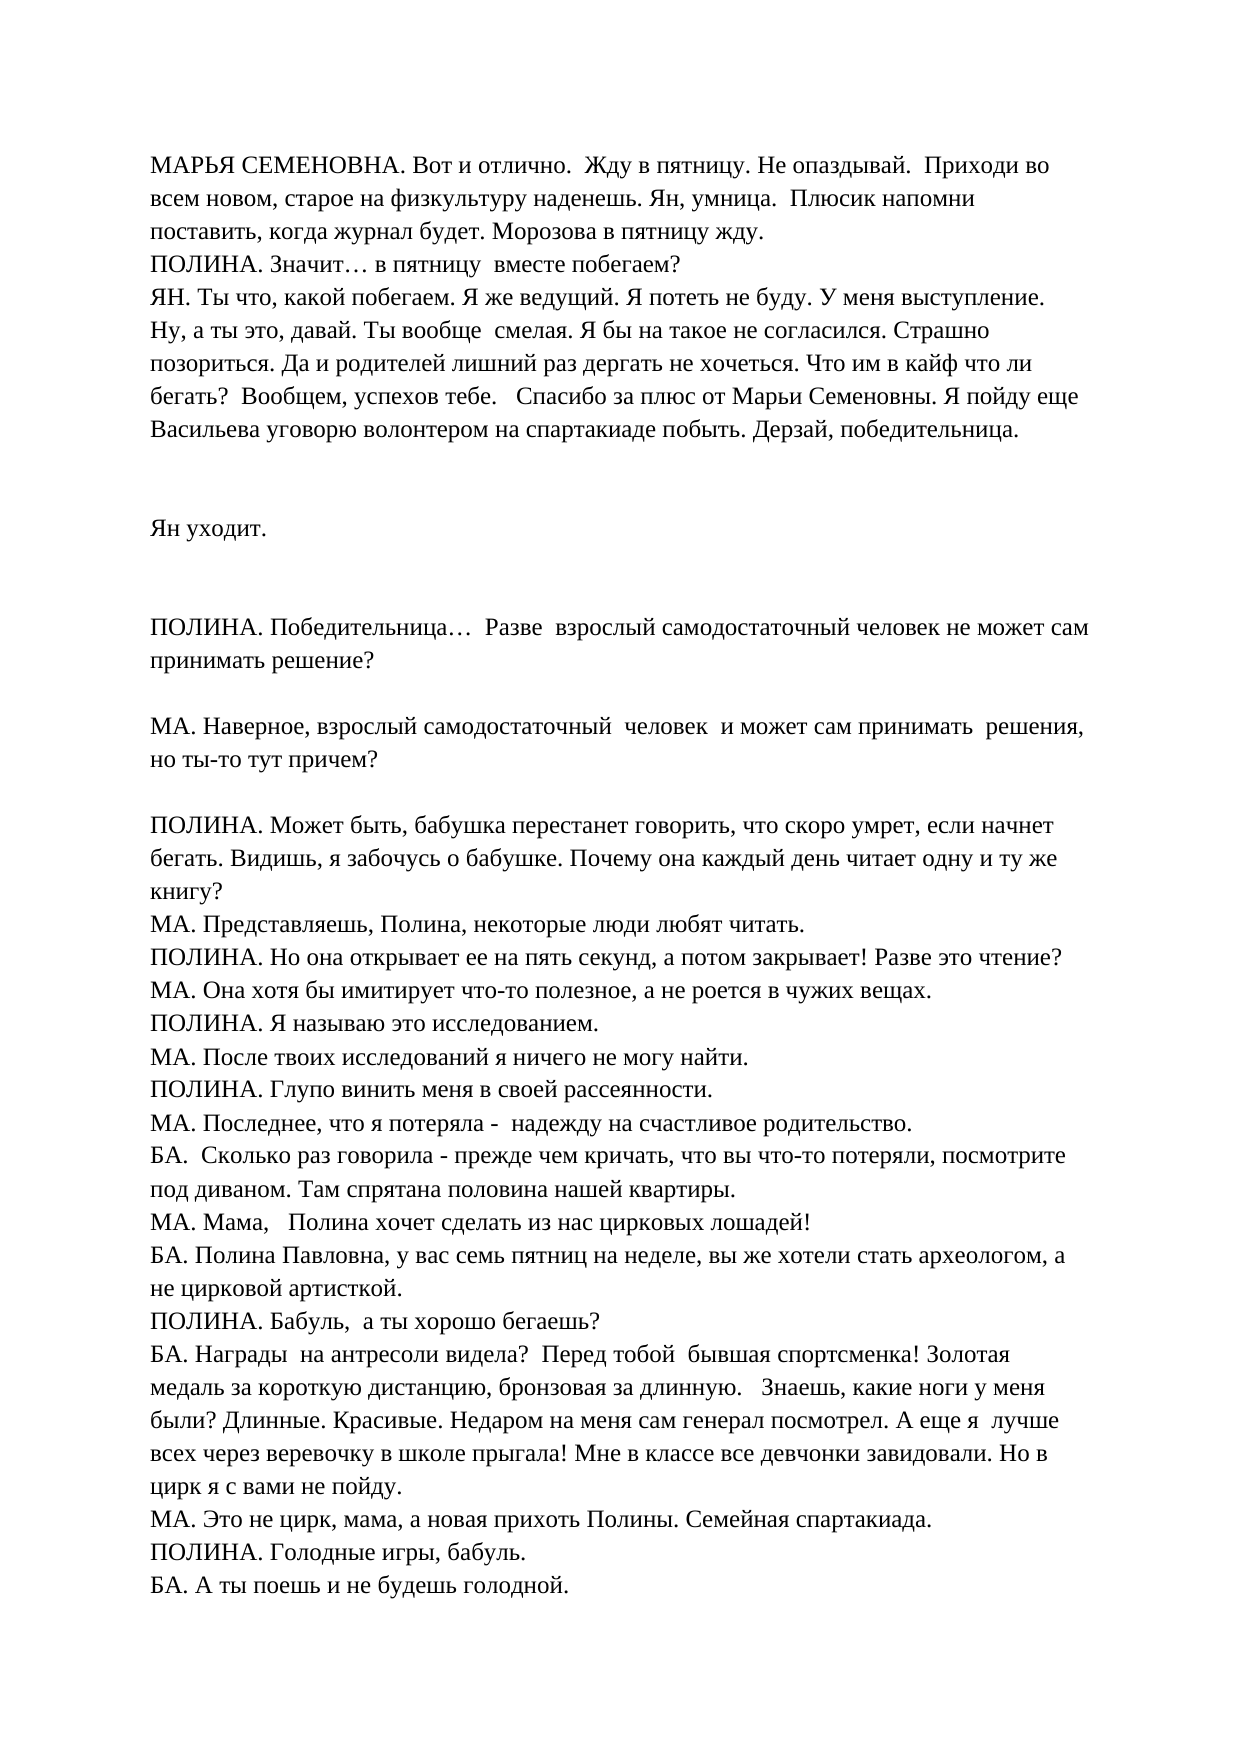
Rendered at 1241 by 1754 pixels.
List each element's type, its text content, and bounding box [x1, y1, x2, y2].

text ПОЛИНА. Голодные игры, бабуль. [150, 1537, 1090, 1566]
text БА. Полина Павловна, у вас семь пятниц на неделе, вы же хотели стать археологом, а не цирковой артисткой. [150, 1240, 1090, 1301]
text МА. Она хотя бы имитирует что-то полезное, а не роется в чужих вещах. [150, 976, 1090, 1004]
text МА. Последнее, что я потеряла - надежду на счастливое родительство. [150, 1108, 1090, 1136]
text ПОЛИНА. Глупо винить меня в своей рассеянности. [150, 1074, 1090, 1103]
text ПОЛИНА. Я называю это исследованием. [150, 1008, 1090, 1037]
text МА. Наверное, взрослый самодостаточный человек и может сам принимать решения, но ты-то тут причем? [150, 711, 1090, 773]
text БА. А ты поешь и не будешь голодной. [150, 1570, 1090, 1599]
text МАРЬЯ СЕМЕНОВНА. Вот и отлично. Жду в пятницу. Не опаздывай. Приходи во всем новом, старое на физкультуру наденешь. Ян, умница. Плюсик напомни поставить, когда журнал будет. Морозова в пятницу жду. [150, 150, 1090, 245]
text Ян уходит. [150, 513, 1090, 542]
text БА. Награды на антресоли видела? Перед тобой бывшая спортсменка! Золотая медаль за короткую дистанцию, бронзовая за длинную. Знаешь, какие ноги у меня были? Длинные. Красивые. Недаром на меня сам генерал посмотрел. А еще я лучше всех через веревочку в школе прыгала! Мне в классе все девчонки завидовали. Но в цирк я с вами не пойду. [150, 1339, 1090, 1499]
text ПОЛИНА. Победительница… Разве взрослый самодостаточный человек не может сам принимать решение? [150, 612, 1090, 674]
text ПОЛИНА. Бабуль, а ты хорошо бегаешь? [150, 1306, 1090, 1334]
text ПОЛИНА. Значит… в пятницу вместе побегаем? [150, 249, 1090, 278]
text БА. Сколько раз говорила - прежде чем кричать, что вы что-то потеряли, посмотрите под диваном. Там спрятана половина нашей квартиры. [150, 1141, 1090, 1202]
text ПОЛИНА. Но она открывает ее на пять секунд, а потом закрывает! Разве это чтение? [150, 942, 1090, 971]
text ПОЛИНА. Может быть, бабушка перестанет говорить, что скоро умрет, если начнет бегать. Видишь, я забочусь о бабушке. Почему она каждый день читает одну и ту же книгу? МА. Представляешь, Полина, некоторые люди любят читать. [150, 810, 1090, 938]
text МА. Это не цирк, мама, а новая прихоть Полины. Семейная спартакиада. [150, 1504, 1090, 1533]
text МА. Мама, Полина хочет сделать из нас цирковых лошадей! [150, 1207, 1090, 1235]
text МА. После твоих исследований я ничего не могу найти. [150, 1042, 1090, 1070]
text ЯН. Ты что, какой побегаем. Я же ведущий. Я потеть не буду. У меня выступление. Ну, а ты это, давай. Ты вообще смелая. Я бы на такое не согласился. Страшно позориться. Да и родителей лишний раз дергать не хочеться. Что им в кайф что ли бегать? Вообщем, успехов тебе. Спасибо за плюс от Марьи Семеновны. Я пойду еще Васильева уговорю волонтером на спартакиаде побыть. Дерзай, победительница. [150, 282, 1090, 443]
